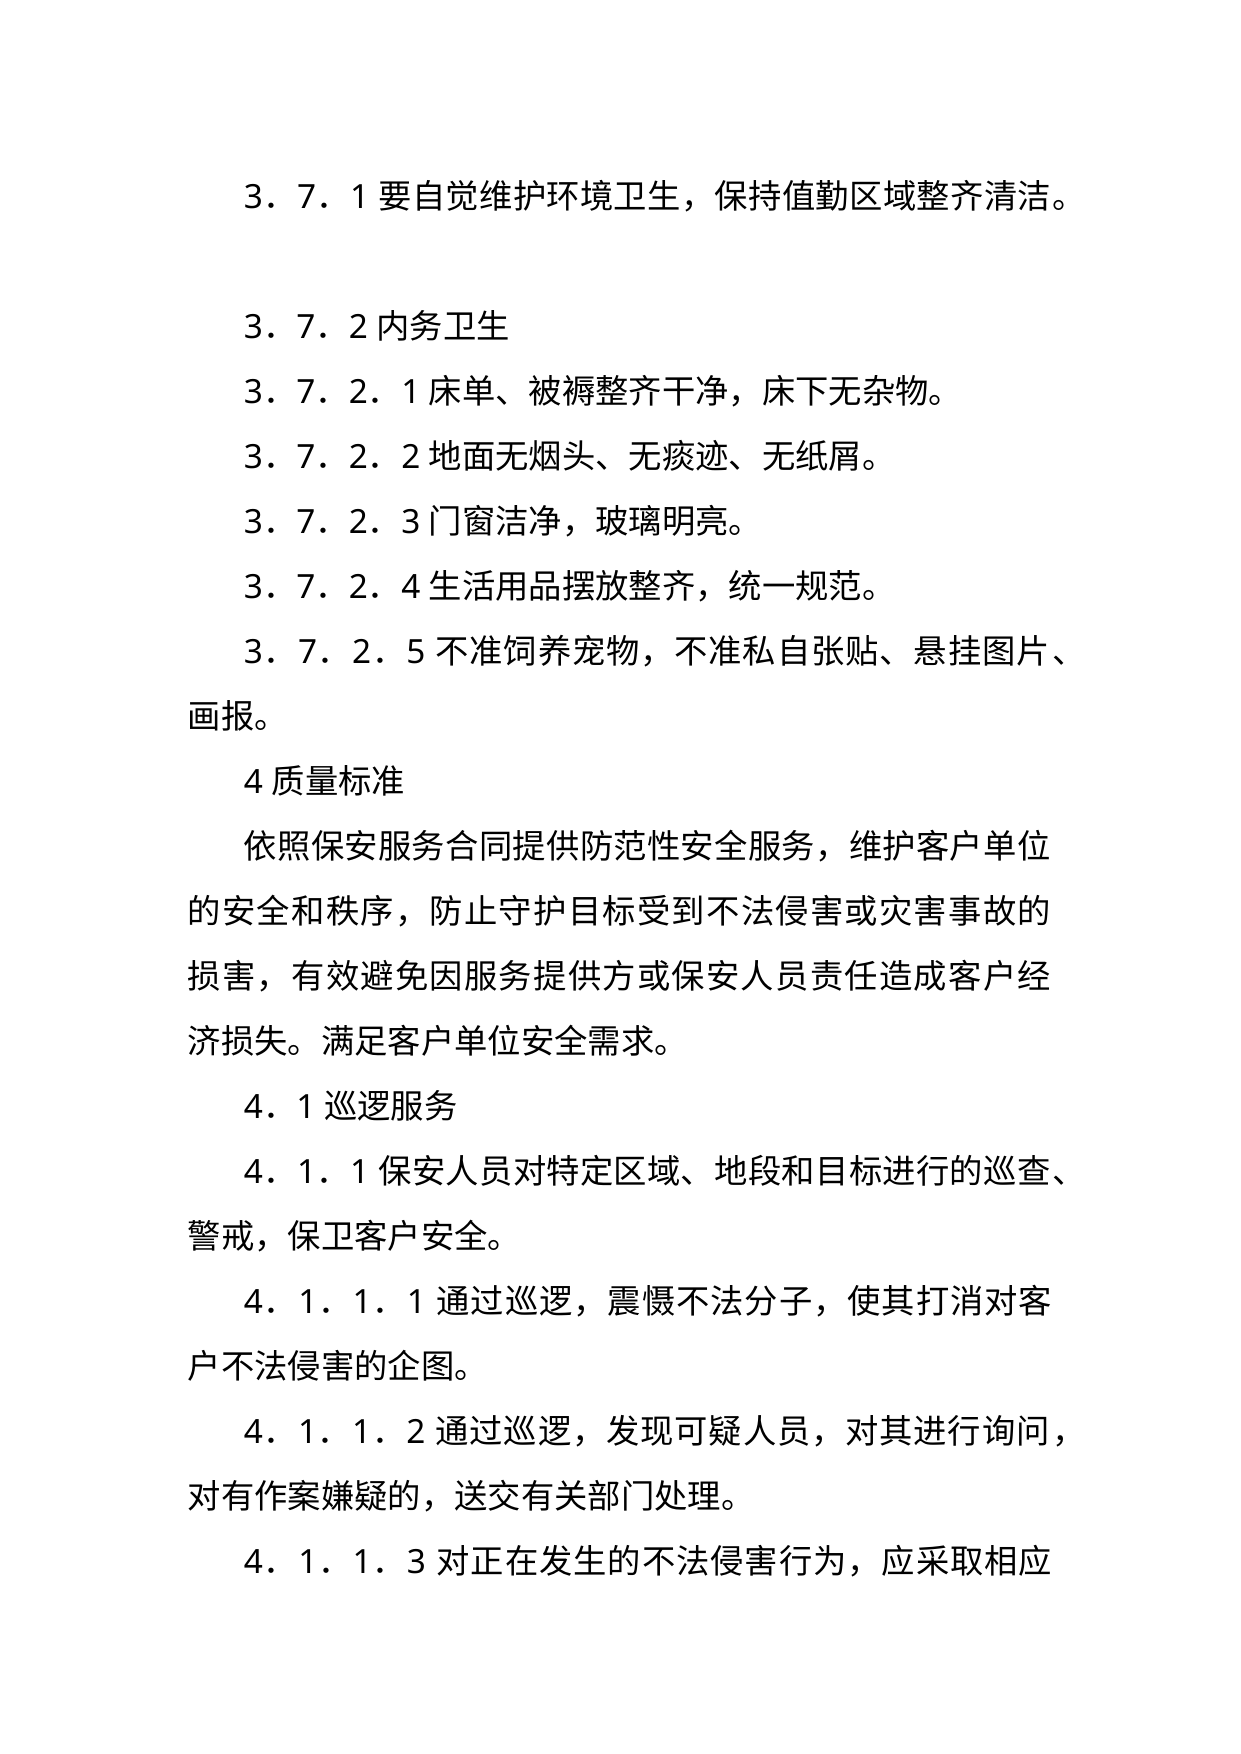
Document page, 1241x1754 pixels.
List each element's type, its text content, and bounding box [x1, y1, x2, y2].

text 依照保安服务合同提供防范性安全服务，维护客户单位的安全和秩序，防止守护目标受到不法侵害或灾害事故的损害，有效避免因服务提供方或保安人员责任造成客户经济损失。满足客户单位安全需求。 [187, 812, 1053, 1072]
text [187, 1527, 1053, 1592]
text 3．7．2．4 生活用品摆放整齐，统一规范。 [187, 552, 1053, 617]
text 3．7．2 内务卫生 [187, 292, 1053, 357]
text 4．1．1．2 通过巡逻，发现可疑人员，对其进行询问，对有作案嫌疑的，送交有关部门处理。 [187, 1397, 1053, 1527]
text 4．1．1．1 通过巡逻，震慑不法分子，使其打消对客户不法侵害的企图。 [187, 1267, 1053, 1397]
text 3．7．2．5 不准饲养宠物，不准私自张贴、悬挂图片、画报。 [187, 617, 1053, 747]
text 3．7．2．2 地面无烟头、无痰迹、无纸屑。 [187, 422, 1053, 487]
text 3．7．2．1 床单、被褥整齐干净，床下无杂物。 [187, 357, 1053, 422]
text 3．7．1 要自觉维护环境卫生，保持值勤区域整齐清洁。 [187, 162, 1053, 292]
text 4 质量标准 [187, 747, 1053, 812]
text 4．1 巡逻服务 [187, 1072, 1053, 1137]
text 3．7．2．3 门窗洁净，玻璃明亮。 [187, 487, 1053, 552]
text 4．1．1 保安人员对特定区域、地段和目标进行的巡查、警戒，保卫客户安全。 [187, 1137, 1053, 1267]
